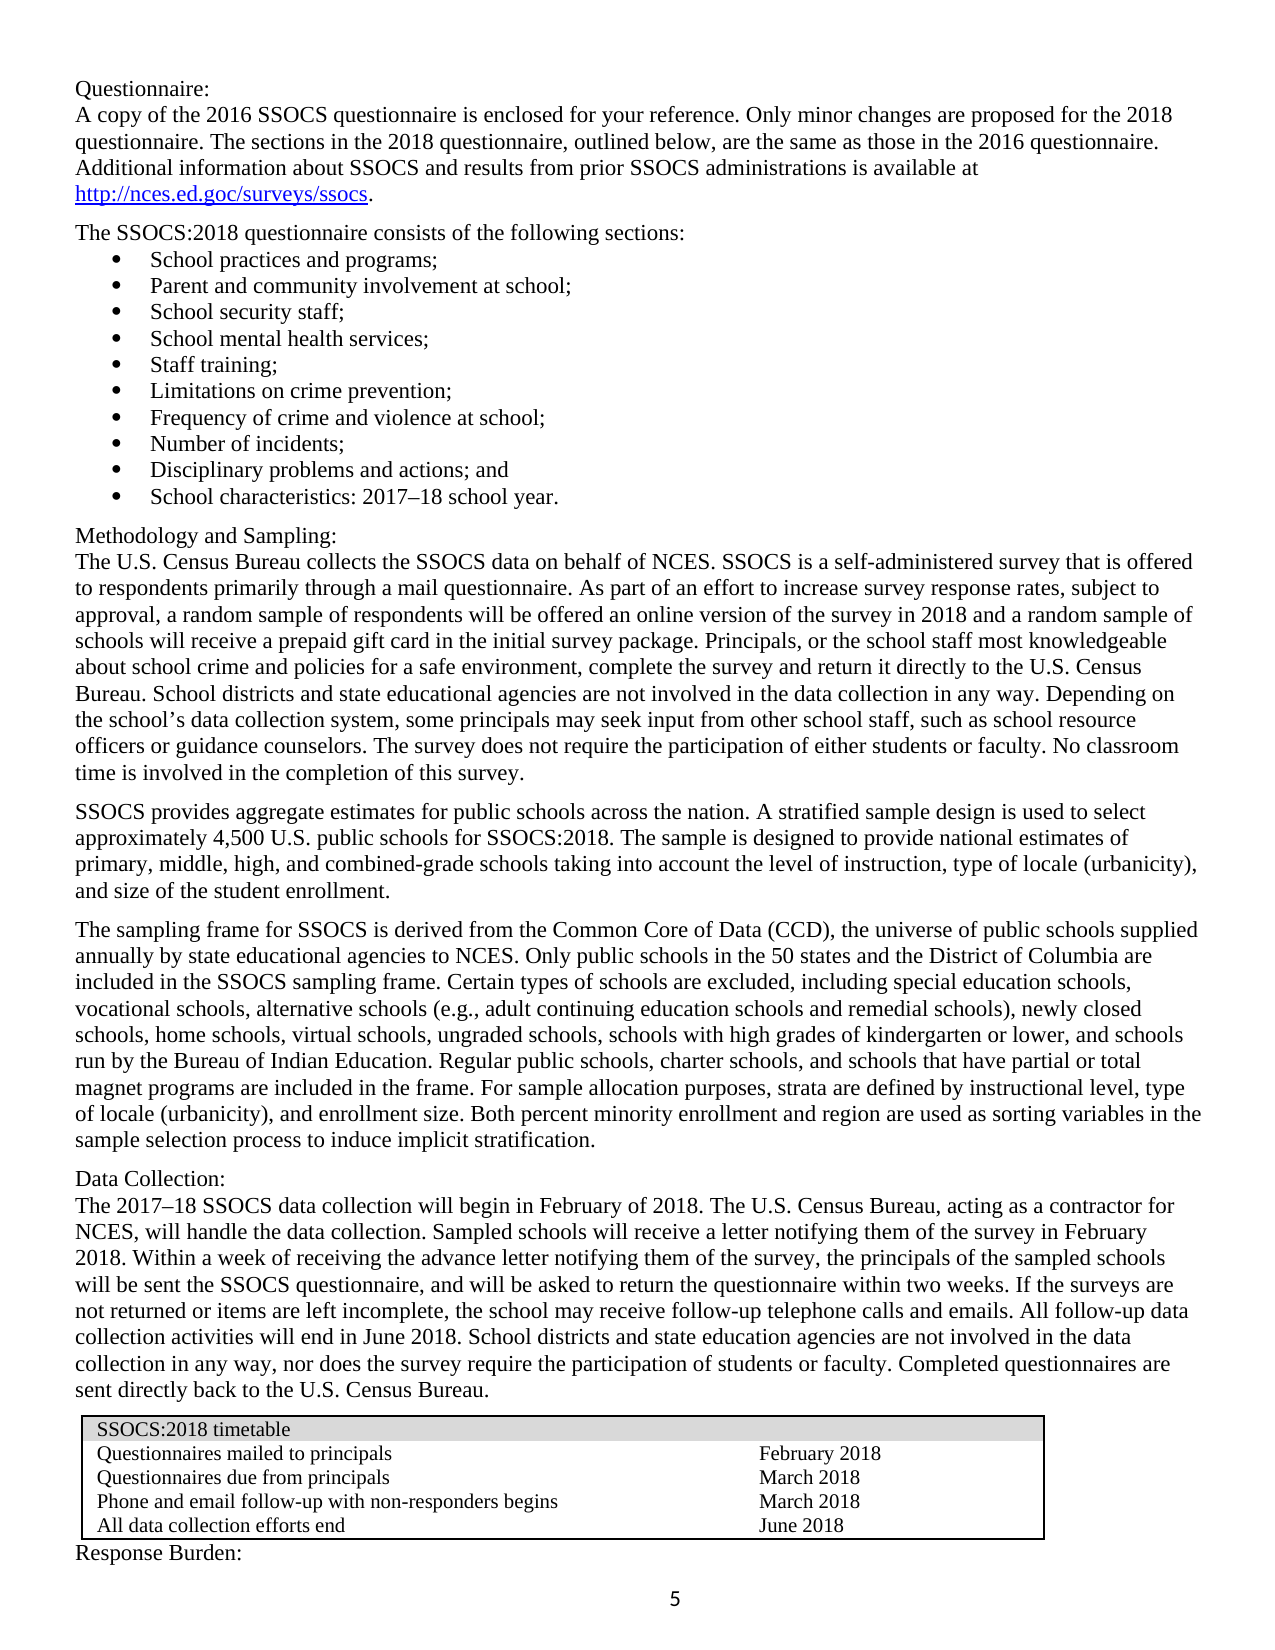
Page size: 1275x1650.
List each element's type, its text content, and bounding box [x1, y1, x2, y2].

list Limitations on crime prevention; [112, 377, 1204, 404]
text Data Collection: [75, 1165, 1204, 1192]
text Response Burden: [75, 1539, 1204, 1566]
text A copy of the 2016 SSOCS questionnaire is enclosed for your reference. Only minor changes are proposed for the 2018 questionnaire. The sections in the 2018 questionnaire, outlined below, are the same as those in the 2016 questionnaire. Additional information about SSOCS and results from prior SSOCS administrations is available at http://nces.ed.goc/surveys/ssocs. [75, 101, 1204, 207]
text The SSOCS:2018 questionnaire consists of the following sections: [75, 219, 1204, 246]
text Methodology and Sampling: [75, 522, 1204, 548]
table_header SSOCS:2018 timetable [83, 1417, 1043, 1441]
table_cell June 2018 [744, 1513, 1043, 1537]
text SSOCS provides aggregate estimates for public schools across the nation. A stratified sample design is used to select approximately 4,500 U.S. public schools for SSOCS:2018. The sample is designed to provide national estimates of primary, middle, high, and combined-grade schools taking into account the level of instruction, type of locale (urbanicity), and size of the student enrollment. [75, 798, 1204, 903]
list School characteristics: 2017–18 school year. [112, 483, 1204, 509]
list School security staff; [112, 298, 1204, 325]
table_cell Phone and email follow-up with non-responders begins [83, 1489, 744, 1513]
list Number of incidents; [112, 430, 1204, 456]
list Staff training; [112, 351, 1204, 377]
list Frequency of crime and violence at school; [112, 404, 1204, 430]
list Parent and community involvement at school; [112, 272, 1204, 298]
table_cell All data collection efforts end [83, 1513, 744, 1537]
table_cell February 2018 [744, 1441, 1043, 1465]
list School mental health services; [112, 325, 1204, 351]
text The sampling frame for SSOCS is derived from the Common Core of Data (CCD), the universe of public schools supplied annually by state educational agencies to NCES. Only public schools in the 50 states and the District of Columbia are included in the SSOCS sampling frame. Certain types of schools are excluded, including special education schools, vocational schools, alternative schools (e.g., adult continuing education schools and remedial schools), newly closed schools, home schools, virtual schools, ungraded schools, schools with high grades of kindergarten or lower, and schools run by the Bureau of Indian Education. Regular public schools, charter schools, and schools that have partial or total magnet programs are included in the frame. For sample allocation purposes, strata are defined by instructional level, type of locale (urbanicity), and enrollment size. Both percent minority enrollment and region are used as sorting variables in the sample selection process to induce implicit stratification. [75, 916, 1204, 1153]
table_cell March 2018 [744, 1465, 1043, 1489]
text The 2017–18 SSOCS data collection will begin in February of 2018. The U.S. Census Bureau, acting as a contractor for NCES, will handle the data collection. Sampled schools will receive a letter notifying them of the survey in February 2018. Within a week of receiving the advance letter notifying them of the survey, the principals of the sampled schools will be sent the SSOCS questionnaire, and will be asked to return the questionnaire within two weeks. If the surveys are not returned or items are left incomplete, the school may receive follow-up telephone calls and emails. All follow-up data collection activities will end in June 2018. School districts and state education agencies are not involved in the data collection in any way, nor does the survey require the participation of students or faculty. Completed questionnaires are sent directly back to the U.S. Census Bureau. [75, 1192, 1204, 1402]
text Questionnaire: [75, 75, 1204, 101]
text The U.S. Census Bureau collects the SSOCS data on behalf of NCES. SSOCS is a self-administered survey that is offered to respondents primarily through a mail questionnaire. As part of an effort to increase survey response rates, subject to approval, a random sample of respondents will be offered an online version of the survey in 2018 and a random sample of schools will receive a prepaid gift card in the initial survey package. Principals, or the school staff most knowledgeable about school crime and policies for a safe environment, complete the survey and return it directly to the U.S. Census Bureau. School districts and state educational agencies are not involved in the data collection in any way. Depending on the school’s data collection system, some principals may seek input from other school staff, such as school resource officers or guidance counselors. The survey does not require the participation of either students or faculty. No classroom time is involved in the completion of this survey. [75, 548, 1204, 785]
list School practices and programs; [112, 246, 1204, 272]
table_cell Questionnaires due from principals [83, 1465, 744, 1489]
table_cell Questionnaires mailed to principals [83, 1441, 744, 1465]
table_cell March 2018 [744, 1489, 1043, 1513]
list Disciplinary problems and actions; and [112, 456, 1204, 483]
